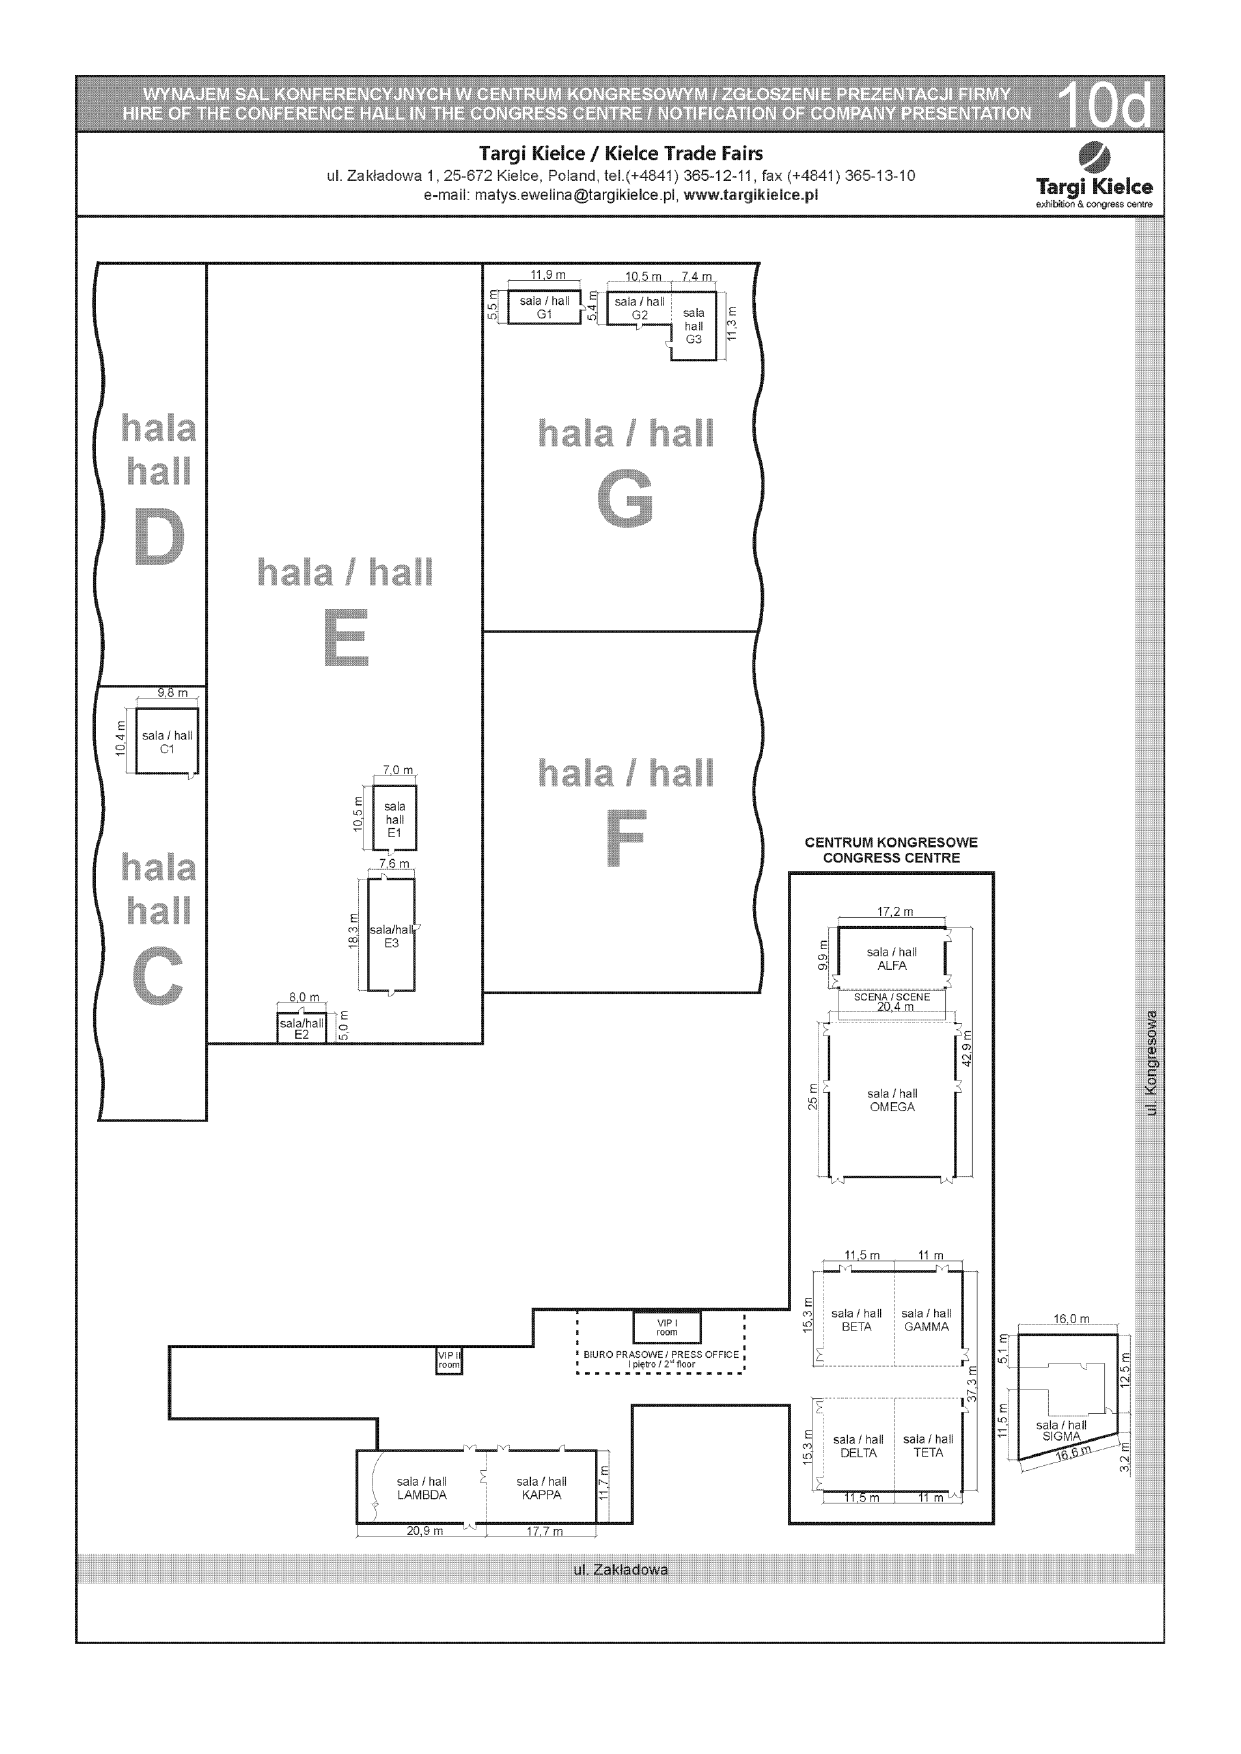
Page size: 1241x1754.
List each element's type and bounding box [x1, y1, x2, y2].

picture [75, 75, 1166, 1644]
